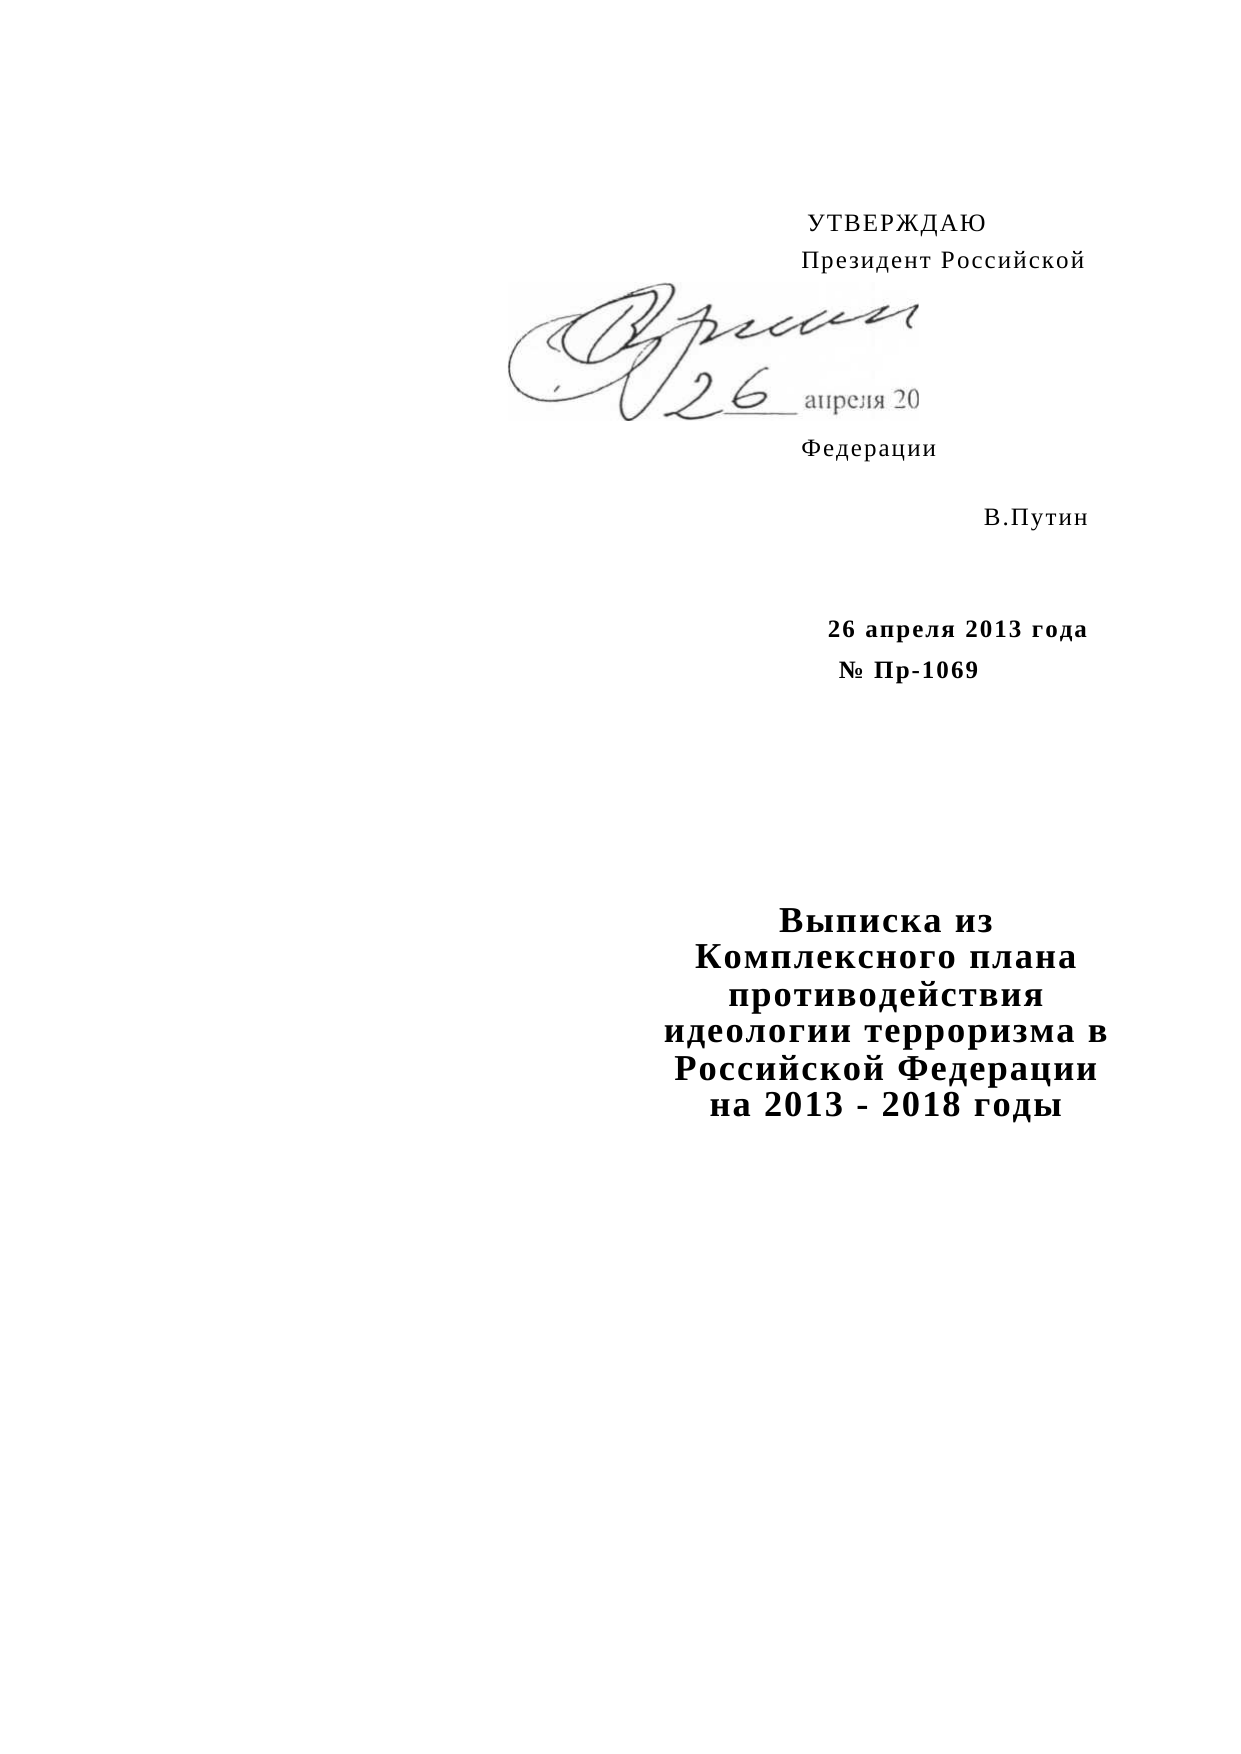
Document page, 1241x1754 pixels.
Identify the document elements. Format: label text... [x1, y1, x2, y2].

text УТВЕРЖДАЮ [676, 201, 1116, 239]
text Президент Российской Федерации [801, 239, 1116, 464]
text на 2013 - 2018 годы [655, 1087, 1116, 1124]
text 26 апреля 2013 года [655, 606, 1087, 646]
text Комплексного плана противодействия идеологии терроризма в Российской Федерации [655, 939, 1116, 1087]
text № Пр-1069 [655, 646, 1087, 687]
picture [506, 282, 919, 420]
text В.Путин [655, 505, 1087, 530]
text Выписка из [655, 902, 1116, 939]
